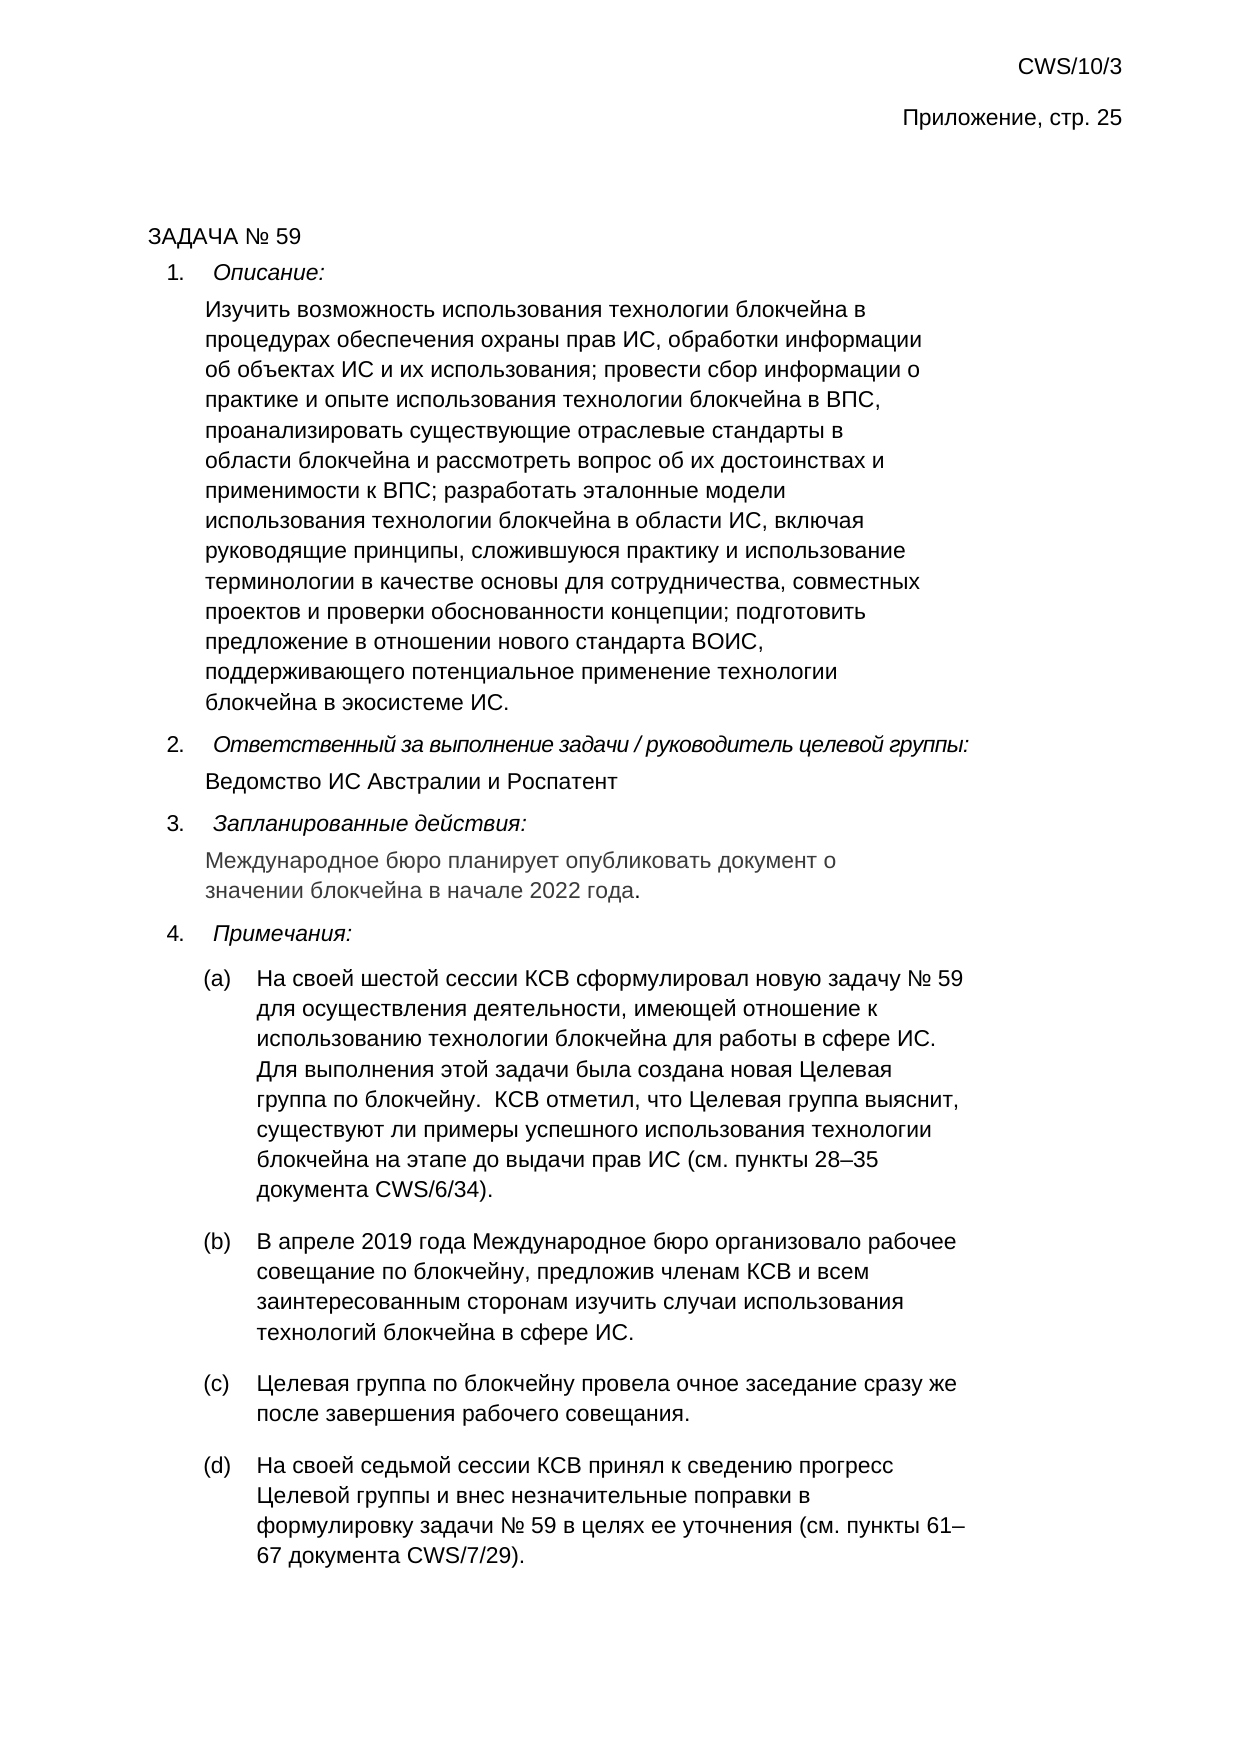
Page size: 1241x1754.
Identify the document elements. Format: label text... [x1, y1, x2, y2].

list На своей шестой сессии КСВ сформулировал новую задачу № 59 для осуществления деятельности, имеющей отношение к использованию технологии блокчейна для работы в сфере ИС. Для выполнения этой задачи была создана новая Целевая группа по блокчейну. КСВ отметил, что Целевая группа выяснит, существуют ли примеры успешного использования технологии блокчейна на этапе до выдачи прав ИС (см. пункты 28–35 документа CWS/6/34). [203, 965, 968, 1203]
list На своей седьмой сессии КСВ принял к сведению прогресс Целевой группы и внес незначительные поправки в формулировку задачи № 59 в целях ее уточнения (см. пункты 61–67 документа CWS/7/29). [203, 1452, 968, 1569]
text Международное бюро планирует опубликовать документ о значении блокчейна в начале 2022 года. [205, 847, 936, 903]
text Изучить возможность использования технологии блокчейна в процедурах обеспечения охраны прав ИС, обработки информации об объектах ИС и их использования; провести сбор информации о практике и опыте использования технологии блокчейна в ВПС, проанализировать существующие отраслевые стандарты в области блокчейна и рассмотреть вопрос об их достоинствах и применимости к ВПС; разработать эталонные модели использования технологии блокчейна в области ИС, включая руководящие принципы, сложившуюся практику и использование терминологии в качестве основы для сотрудничества, совместных проектов и проверки обоснованности концепции; подготовить предложение в отношении нового стандарта ВОИС, поддерживающего потенциальное применение технологии блокчейна в экосистеме ИС. [205, 296, 936, 715]
list В апреле 2019 года Международное бюро организовало рабочее совещание по блокчейну, предложив членам КСВ и всем заинтересованным сторонам изучить случаи использования технологий блокчейна в сфере ИС. [203, 1228, 968, 1345]
subtitle Запланированные действия: [166, 810, 1122, 837]
text Ведомство ИС Австралии и Роспатент [205, 768, 936, 794]
subtitle Описание: [166, 259, 1122, 286]
list Целевая группа по блокчейну провела очное заседание сразу же после завершения рабочего совещания. [203, 1370, 968, 1427]
subtitle Примечания: [166, 920, 1122, 946]
subtitle Ответственный за выполнение задачи / руководитель целевой группы: [166, 731, 1122, 758]
subtitle ЗАДАЧА № 59 [148, 223, 1122, 249]
